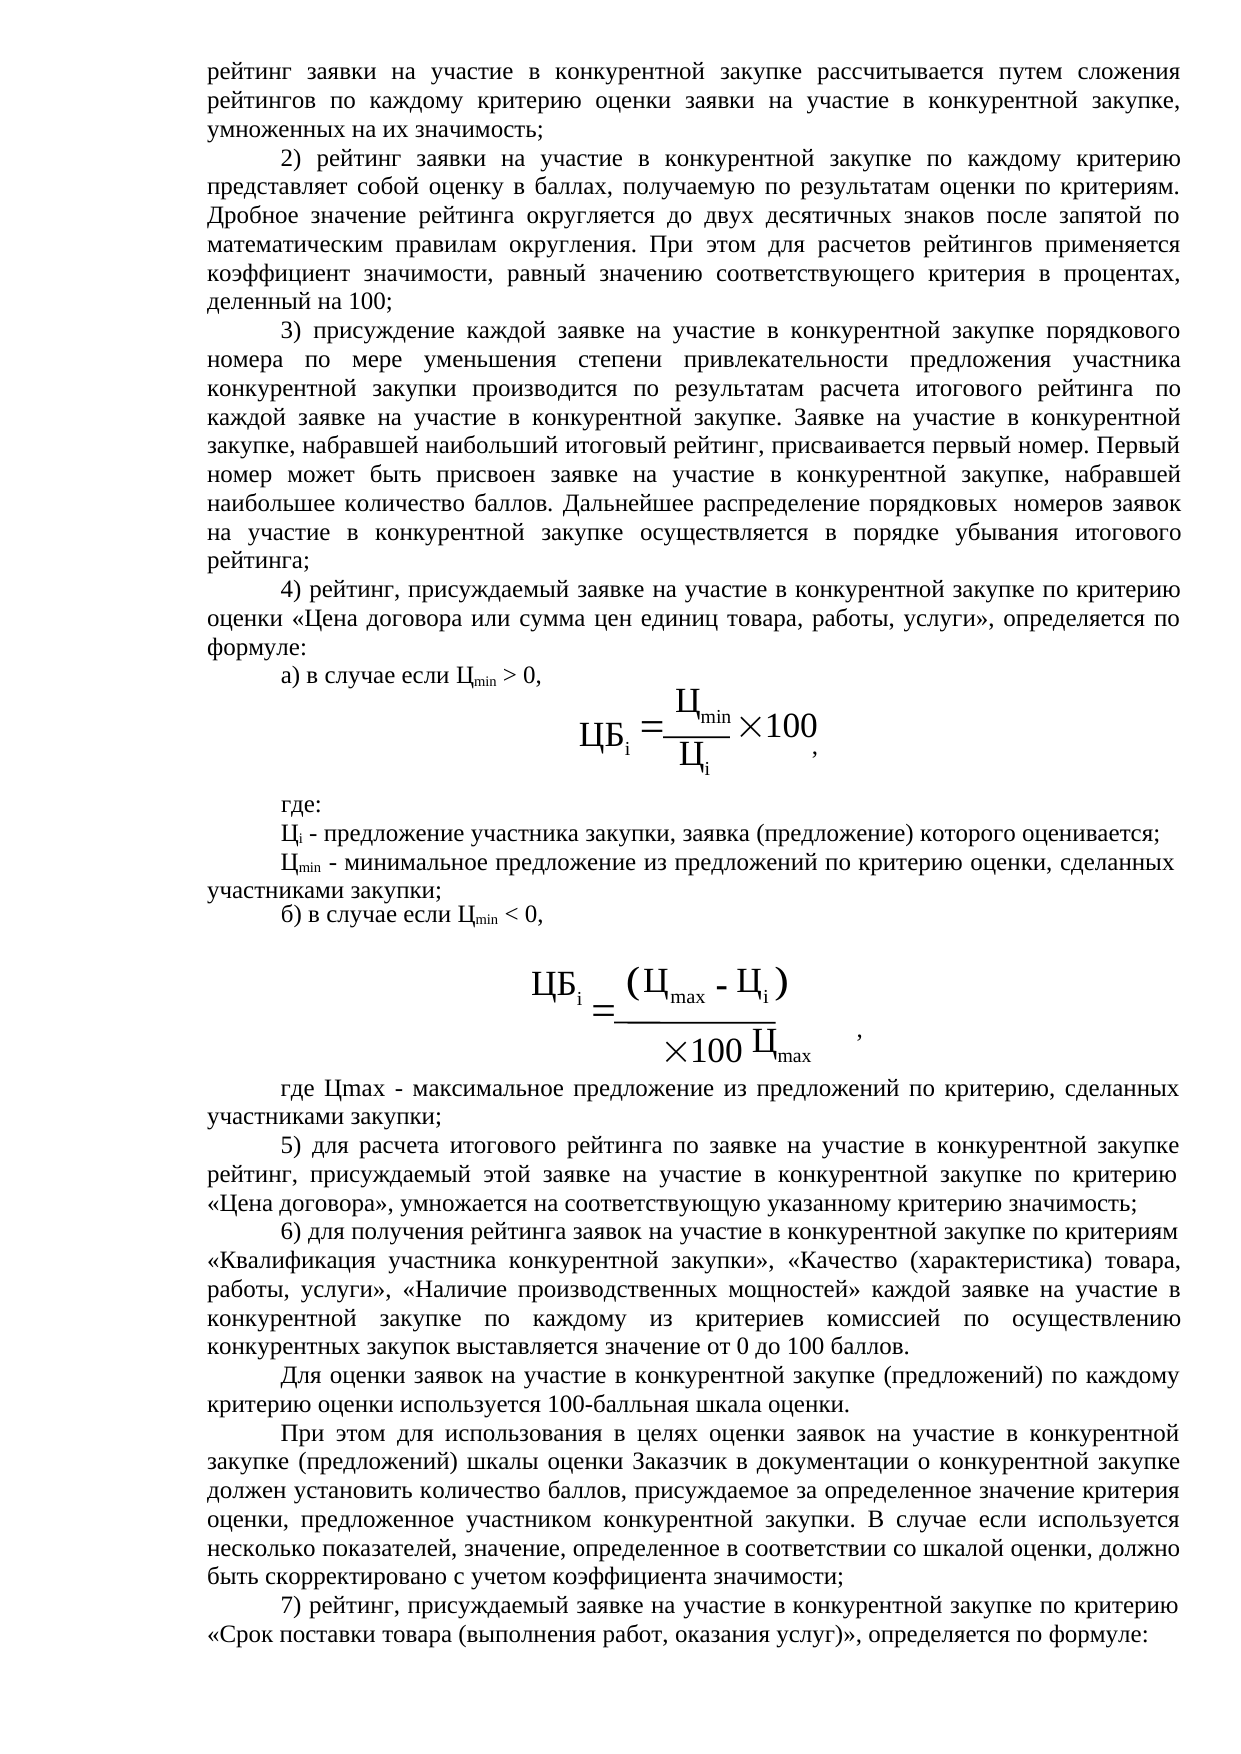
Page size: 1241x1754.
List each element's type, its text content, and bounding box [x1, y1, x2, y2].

text Цmin - минимальное предложение из предложений по критерию оценки, сделанных участниками закупки; [207, 847, 1223, 904]
text где: [164, 789, 322, 818]
text а) в случае если Цmin > 0, [281, 660, 1223, 689]
list рейтинг, присуждаемый заявке на участие в конкурентной закупке по критерию оценки «Цена договора или сумма цен единиц товара, работы, услуги», определяется по формуле: [207, 574, 1182, 660]
text «Срок поставки товара (выполнения работ, оказания услуг)», определяется по формуле: [207, 1619, 1223, 1648]
list для получения рейтинга заявок на участие в конкурентной закупке по критериям [280, 1216, 1223, 1245]
text «Квалификация участника конкурентной закупки», «Качество (характеристика) товара, работы, услуги», «Наличие производственных мощностей» каждой заявке на участие в конкурентной закупке по каждому из критериев комиссией по осуществлению конкурентных закупок выставляется значение от 0 до 100 баллов. [207, 1245, 1181, 1360]
text Цi - предложение участника закупки, заявка (предложение) которого оценивается; [281, 818, 1223, 847]
text  Цmax  Цi  100 Цmax [589, 975, 852, 1071]
list рейтинг, присуждаемый заявке на участие в конкурентной закупке по критерию [280, 1590, 1223, 1619]
text При этом для использования в целях оценки заявок на участие в конкурентной закупке (предложений) шкалы оценки Заказчик в документации о конкурентной закупке должен установить количество баллов, присуждаемое за определенное значение критерия оценки, предложенное участником конкурентной закупки. В случае если используется несколько показателей, значение, определенное в соответствии со шкалой оценки, должно быть скорректировано с учетом коэффициента значимости; [207, 1418, 1181, 1590]
text рейтинг заявки на участие в конкурентной закупке рассчитывается путем сложения рейтингов по каждому критерию оценки заявки на участие в конкурентной закупке, умноженных на их значимость; [207, 56, 1181, 143]
text ЦБi [463, 713, 630, 760]
list для расчета итогового рейтинга по заявке на участие в конкурентной закупке рейтинг, присуждаемый этой заявке на участие в конкурентной закупке по критерию [207, 1130, 1181, 1188]
text «Цена договора», умножается на соответствующую указанному критерию значимость; [207, 1188, 1223, 1216]
list рейтинг заявки на участие в конкурентной закупке по каждому критерию представляет собой оценку в баллах, получаемую по результатам оценки по критериям. Дробное значение рейтинга округляется до двух десятичных знаков после запятой по математическим правилам округления. При этом для расчетов рейтингов применяется коэффициент значимости, равный значению соответствующего критерия в процентах, деленный на 100; [207, 143, 1181, 315]
text Для оценки заявок на участие в конкурентной закупке (предложений) по каждому критерию оценки используется 100-балльная шкала оценки. [207, 1360, 1181, 1418]
text б) в случае если Цmin < 0, [281, 904, 1223, 926]
text ЦБi [164, 962, 582, 1009]
text  Цmin 100 Цi [638, 703, 829, 779]
list присуждение каждой заявке на участие в конкурентной закупке порядкового номера по мере уменьшения степени привлекательности предложения участника конкурентной закупки производится по результатам расчета итогового рейтинга по каждой заявке на участие в конкурентной закупке. Заявке на участие в конкурентной закупке, набравшей наибольший итоговый рейтинг, присваивается первый номер. Первый номер может быть присвоен заявке на участие в конкурентной закупке, набравшей наибольшее количество баллов. Дальнейшее распределение порядковых номеров заявок на участие в конкурентной закупке осуществляется в порядке убывания итогового рейтинга; [207, 315, 1181, 574]
text где Цmax - максимальное предложение из предложений по критерию, сделанных участниками закупки; [207, 1073, 1181, 1130]
